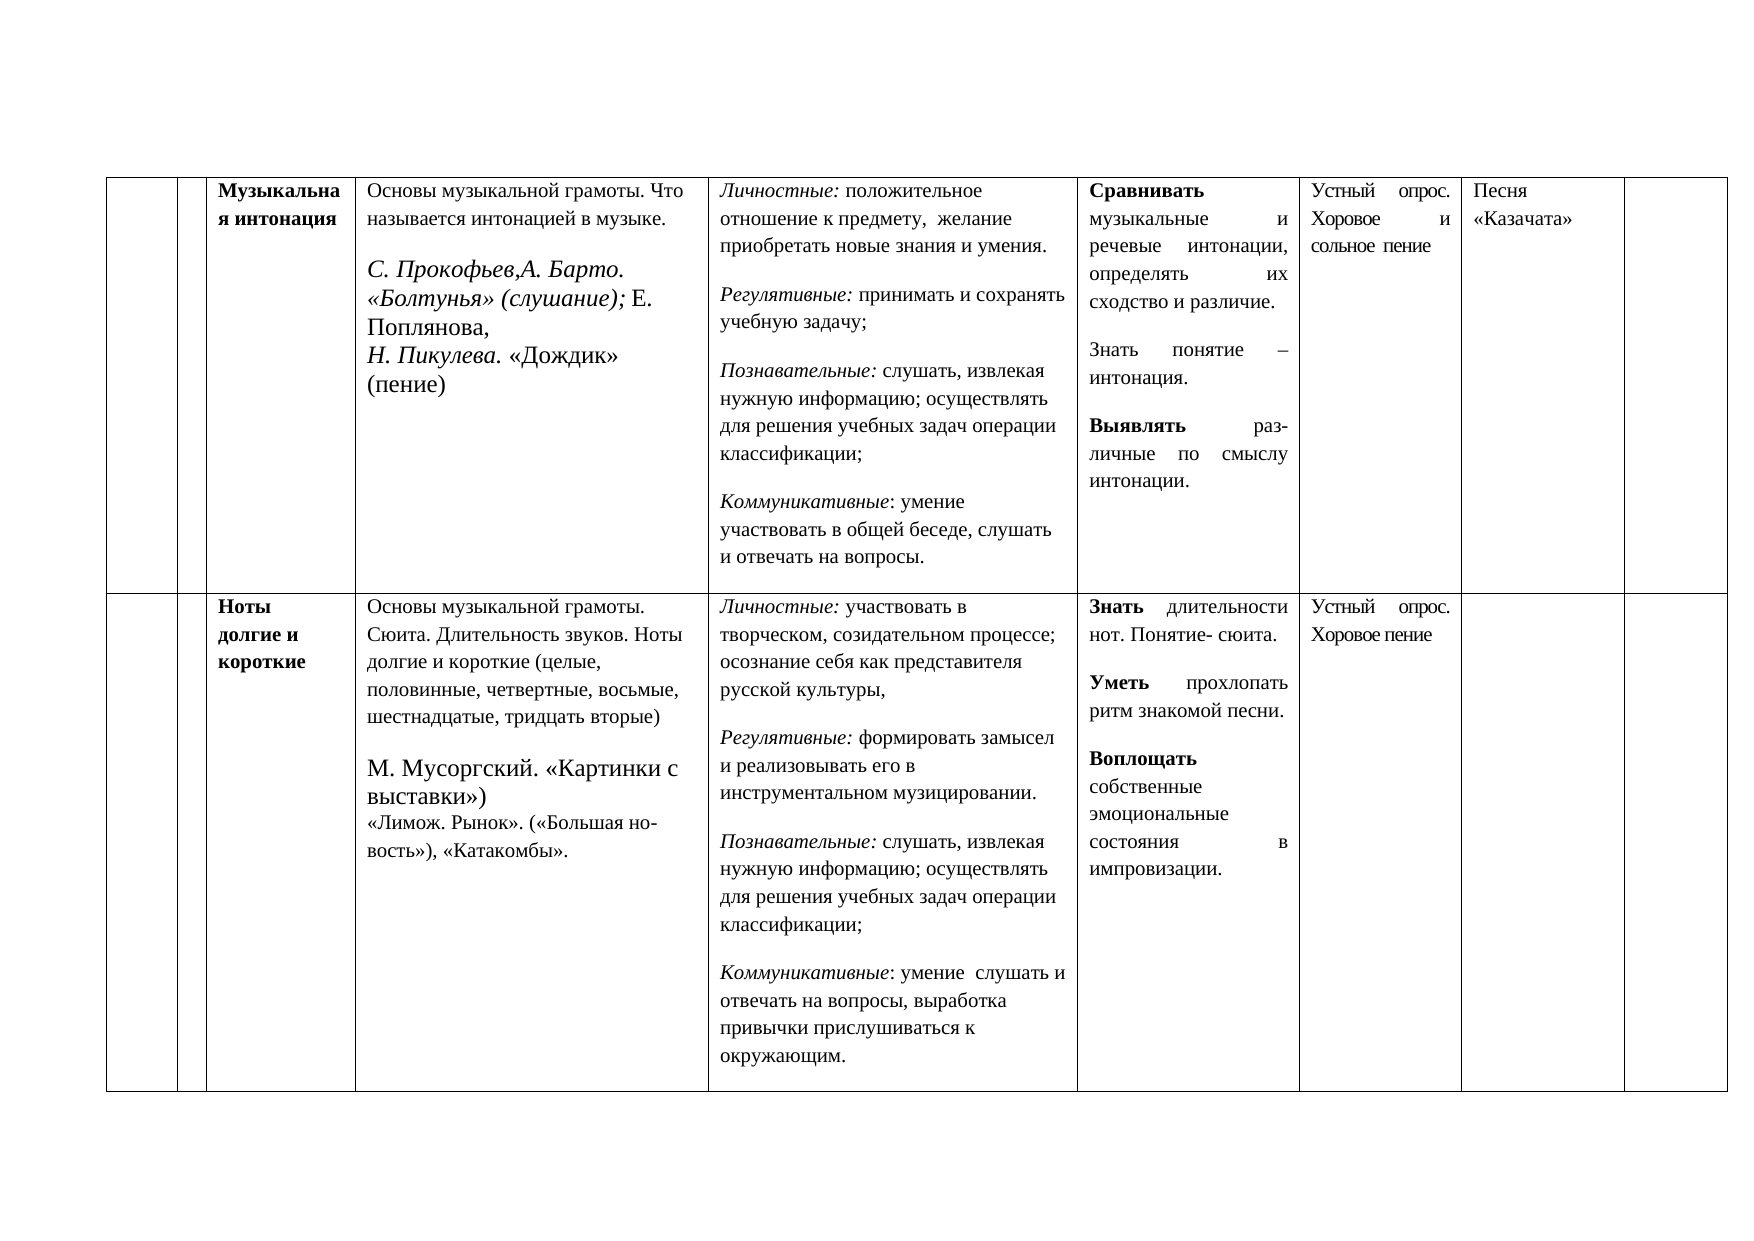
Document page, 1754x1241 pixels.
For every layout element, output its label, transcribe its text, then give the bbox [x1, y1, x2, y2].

table_cell [1625, 594, 1727, 1091]
table_cell [1462, 594, 1624, 1091]
table_cell Музыкальная интонация [207, 178, 355, 593]
table_cell Основы музыкальной грамоты. Сюита. Длительность звуков. Ноты долгие и короткие (целые, половинные, четвертные, восьмые, шестнадцатые, тридцать вторые) М. Мусоргский. «Картинки с выставки») «Лимож. Рынок». («Большая новость»), «Катакомбы». [356, 594, 708, 1091]
table_cell [107, 594, 177, 1091]
table_cell Сравнивать музыкальные и речевые интонации, определять их сходство и различие. Знать понятие –интонация. Выявлять раз-личные по смыслу интонации. [1078, 178, 1299, 593]
table_cell Устный опрос. Хоровое и сольное пение [1300, 178, 1461, 593]
table_cell 13 [178, 594, 206, 1091]
table_cell [107, 178, 177, 593]
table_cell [1300, 594, 1461, 1091]
table_cell [1625, 178, 1727, 593]
table_cell 12 [178, 178, 206, 593]
table_cell Личностные: участвовать в творческом, созидательном процессе; осознание себя как представителя русской культуры, Регулятивные: формировать замысел и реализовывать его в инструментальном музицировании. Познавательные: слушать, извлекая нужную информацию; осуществлять для решения учебных задач операции классификации; Коммуникативные: умение слушать и отвечать на вопросы, выработка привычки прислушиваться к окружающим. [709, 594, 1077, 1091]
table_cell Личностные: положительное отношение к предмету, желание приобретать новые знания и умения. Регулятивные: принимать и сохранять учебную задачу; Познавательные: слушать, извлекая нужную информацию; осуществлять для решения учебных задач операции классификации; Коммуникативные: умение участвовать в общей беседе, слушать и отвечать на вопросы. [709, 178, 1077, 593]
table_cell Ноты долгие и короткие [207, 594, 355, 1091]
table_cell Основы музыкальной грамоты. Что называется интонацией в музыке. С. Прокофьев,А. Барто. «Болтунья» (слушание); Е. Поплянова, Н. Пикулева. «Дождик» (пение) [356, 178, 708, 593]
table_cell Знать длительности нот. Понятие- сюита. Уметь прохлопать ритм знакомой песни. Воплощать собственные эмоциональные состояния в импровизации. [1078, 594, 1299, 1091]
table_cell Песня «Казачата» [1462, 178, 1624, 593]
